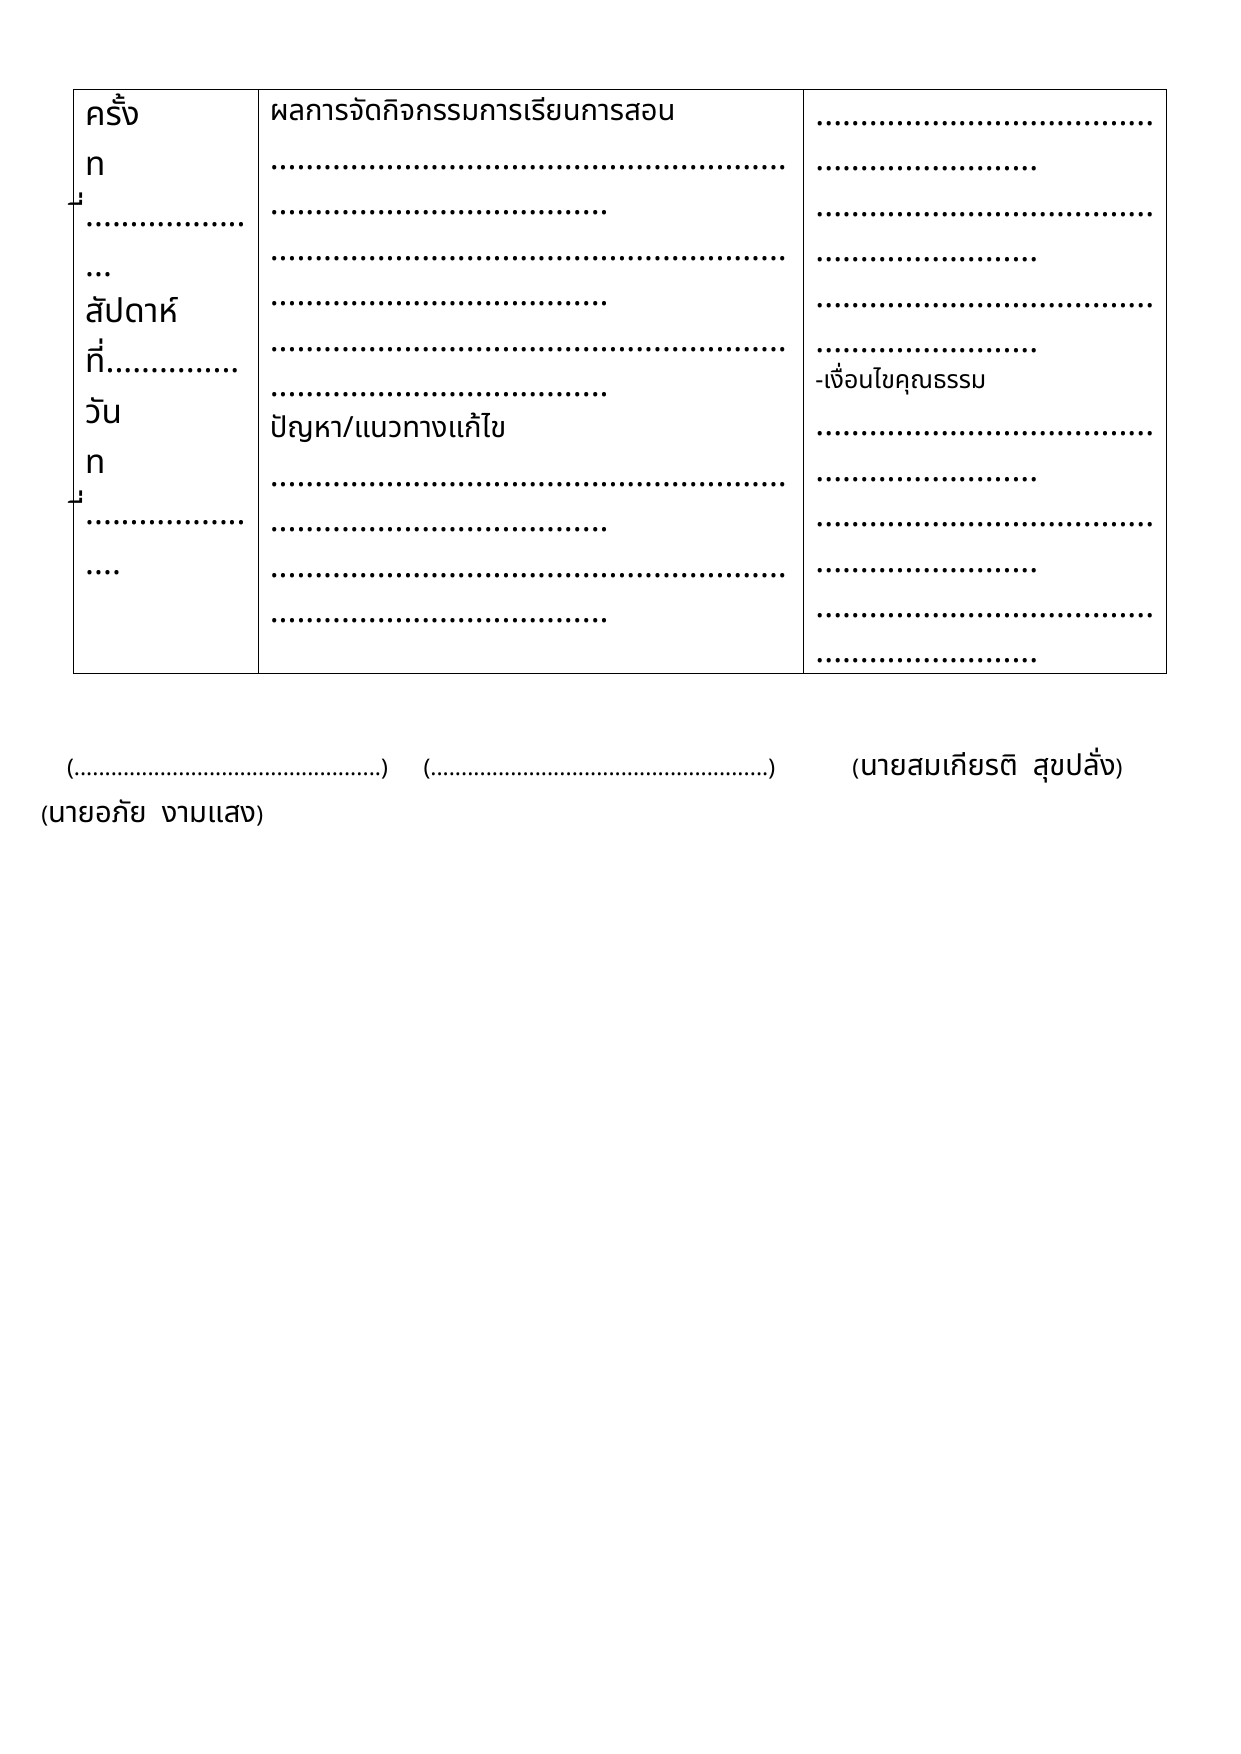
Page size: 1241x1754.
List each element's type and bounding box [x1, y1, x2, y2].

table_cell [259, 90, 803, 673]
table_cell [74, 90, 258, 673]
